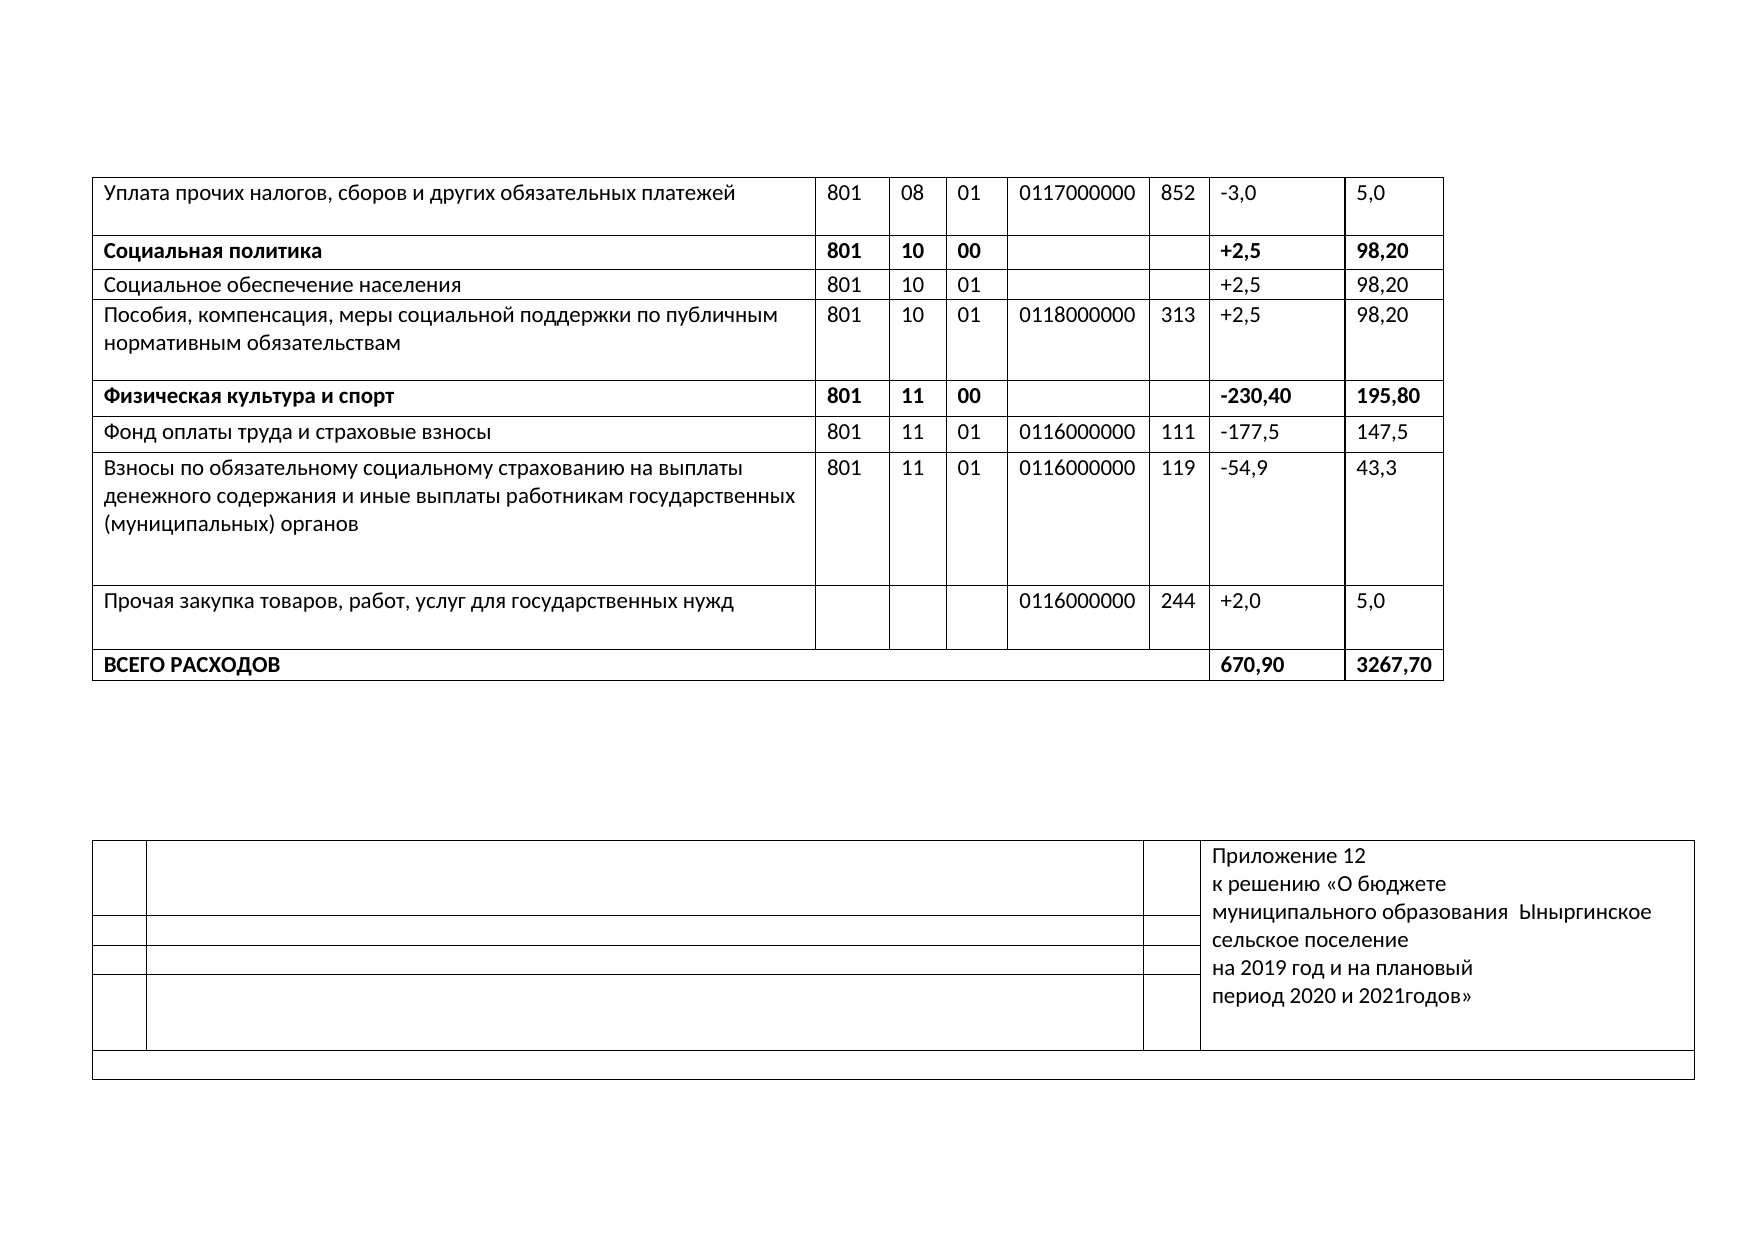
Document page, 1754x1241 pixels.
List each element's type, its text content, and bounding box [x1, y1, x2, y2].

table_cell 43,3 [1346, 453, 1443, 585]
table_cell 195,80 [1346, 381, 1443, 416]
table_cell ВСЕГО РАСХОДОВ [93, 650, 1209, 680]
table_cell 801 [816, 453, 889, 585]
table_cell [1150, 270, 1209, 299]
table_cell 801 [816, 178, 889, 235]
table_cell -54,9 [1210, 453, 1344, 585]
table_cell 08 [890, 178, 946, 235]
table_cell [1008, 381, 1149, 416]
table_cell 119 [1150, 453, 1209, 585]
table_cell [890, 586, 946, 649]
table_cell 0116000000 [1008, 586, 1149, 649]
table_cell Пособия, компенсация, меры социальной поддержки по публичным нормативным обязательствам [93, 300, 815, 380]
table_cell Взносы по обязательному социальному страхованию на выплаты денежного содержания и иные выплаты работникам государственных (муниципальных) органов [93, 453, 815, 585]
table_cell 01 [947, 178, 1007, 235]
table_cell 3267,70 [1346, 650, 1443, 680]
table_header [147, 841, 1143, 915]
table_cell -177,5 [1210, 417, 1344, 452]
table_cell 0118000000 [1008, 300, 1149, 380]
table_header Приложение 12 к решению «О бюджете муниципального образования Ыныргинское сельское поселение на 2019 год и на плановый период 2020 и 2021годов» [1201, 841, 1694, 1050]
table_cell Физическая культура и спорт [93, 381, 815, 416]
table_cell 801 [816, 270, 889, 299]
table_cell [1144, 946, 1200, 973]
table_cell 01 [947, 270, 1007, 299]
table_cell [147, 916, 1143, 944]
table_cell [1144, 975, 1200, 1050]
table_header [1144, 841, 1200, 915]
table_cell 801 [816, 381, 889, 416]
table_cell 801 [816, 236, 889, 269]
table_cell 5,0 [1346, 178, 1443, 235]
table_cell [93, 916, 146, 944]
table_cell Социальное обеспечение населения [93, 270, 815, 299]
table_cell 0116000000 [1008, 417, 1149, 452]
table_cell 00 [947, 236, 1007, 269]
table_cell 98,20 [1346, 270, 1443, 299]
table_cell [1008, 236, 1149, 269]
table_cell +2,0 [1210, 586, 1344, 649]
table_cell +2,5 [1210, 300, 1344, 380]
table_cell 10 [890, 300, 946, 380]
table_cell [93, 946, 146, 973]
table_cell +2,5 [1210, 236, 1344, 269]
table_cell 00 [947, 381, 1007, 416]
table_cell Уплата прочих налогов, сборов и других обязательных платежей [93, 178, 815, 235]
table_cell Прочая закупка товаров, работ, услуг для государственных нужд [93, 586, 815, 649]
table_cell 98,20 [1346, 236, 1443, 269]
table_cell 01 [947, 300, 1007, 380]
table_cell [1008, 270, 1149, 299]
table_cell 11 [890, 453, 946, 585]
table_cell +2,5 [1210, 270, 1344, 299]
table_cell 852 [1150, 178, 1209, 235]
table_cell [947, 586, 1007, 649]
table_cell [816, 586, 889, 649]
table_cell -230,40 [1210, 381, 1344, 416]
table_cell 10 [890, 270, 946, 299]
table_cell Социальная политика [93, 236, 815, 269]
table_cell 670,90 [1210, 650, 1344, 680]
table_cell 11 [890, 381, 946, 416]
table_cell [147, 946, 1143, 973]
table_cell 313 [1150, 300, 1209, 380]
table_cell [93, 1051, 1694, 1079]
table_cell 147,5 [1346, 417, 1443, 452]
table_cell 01 [947, 417, 1007, 452]
table_header [93, 841, 146, 915]
table_cell 0116000000 [1008, 453, 1149, 585]
table_cell 801 [816, 417, 889, 452]
table_cell 01 [947, 453, 1007, 585]
table_cell 801 [816, 300, 889, 380]
table_cell -3,0 [1210, 178, 1344, 235]
table_cell [1150, 381, 1209, 416]
table_cell [1144, 916, 1200, 944]
table_cell 11 [890, 417, 946, 452]
table_cell 111 [1150, 417, 1209, 452]
table_cell Фонд оплаты труда и страховые взносы [93, 417, 815, 452]
table_cell [147, 975, 1143, 1050]
table_cell [93, 975, 146, 1050]
table_cell [1150, 236, 1209, 269]
table_cell 98,20 [1346, 300, 1443, 380]
table_cell 244 [1150, 586, 1209, 649]
table_cell 0117000000 [1008, 178, 1149, 235]
table_cell 5,0 [1346, 586, 1443, 649]
table_cell 10 [890, 236, 946, 269]
